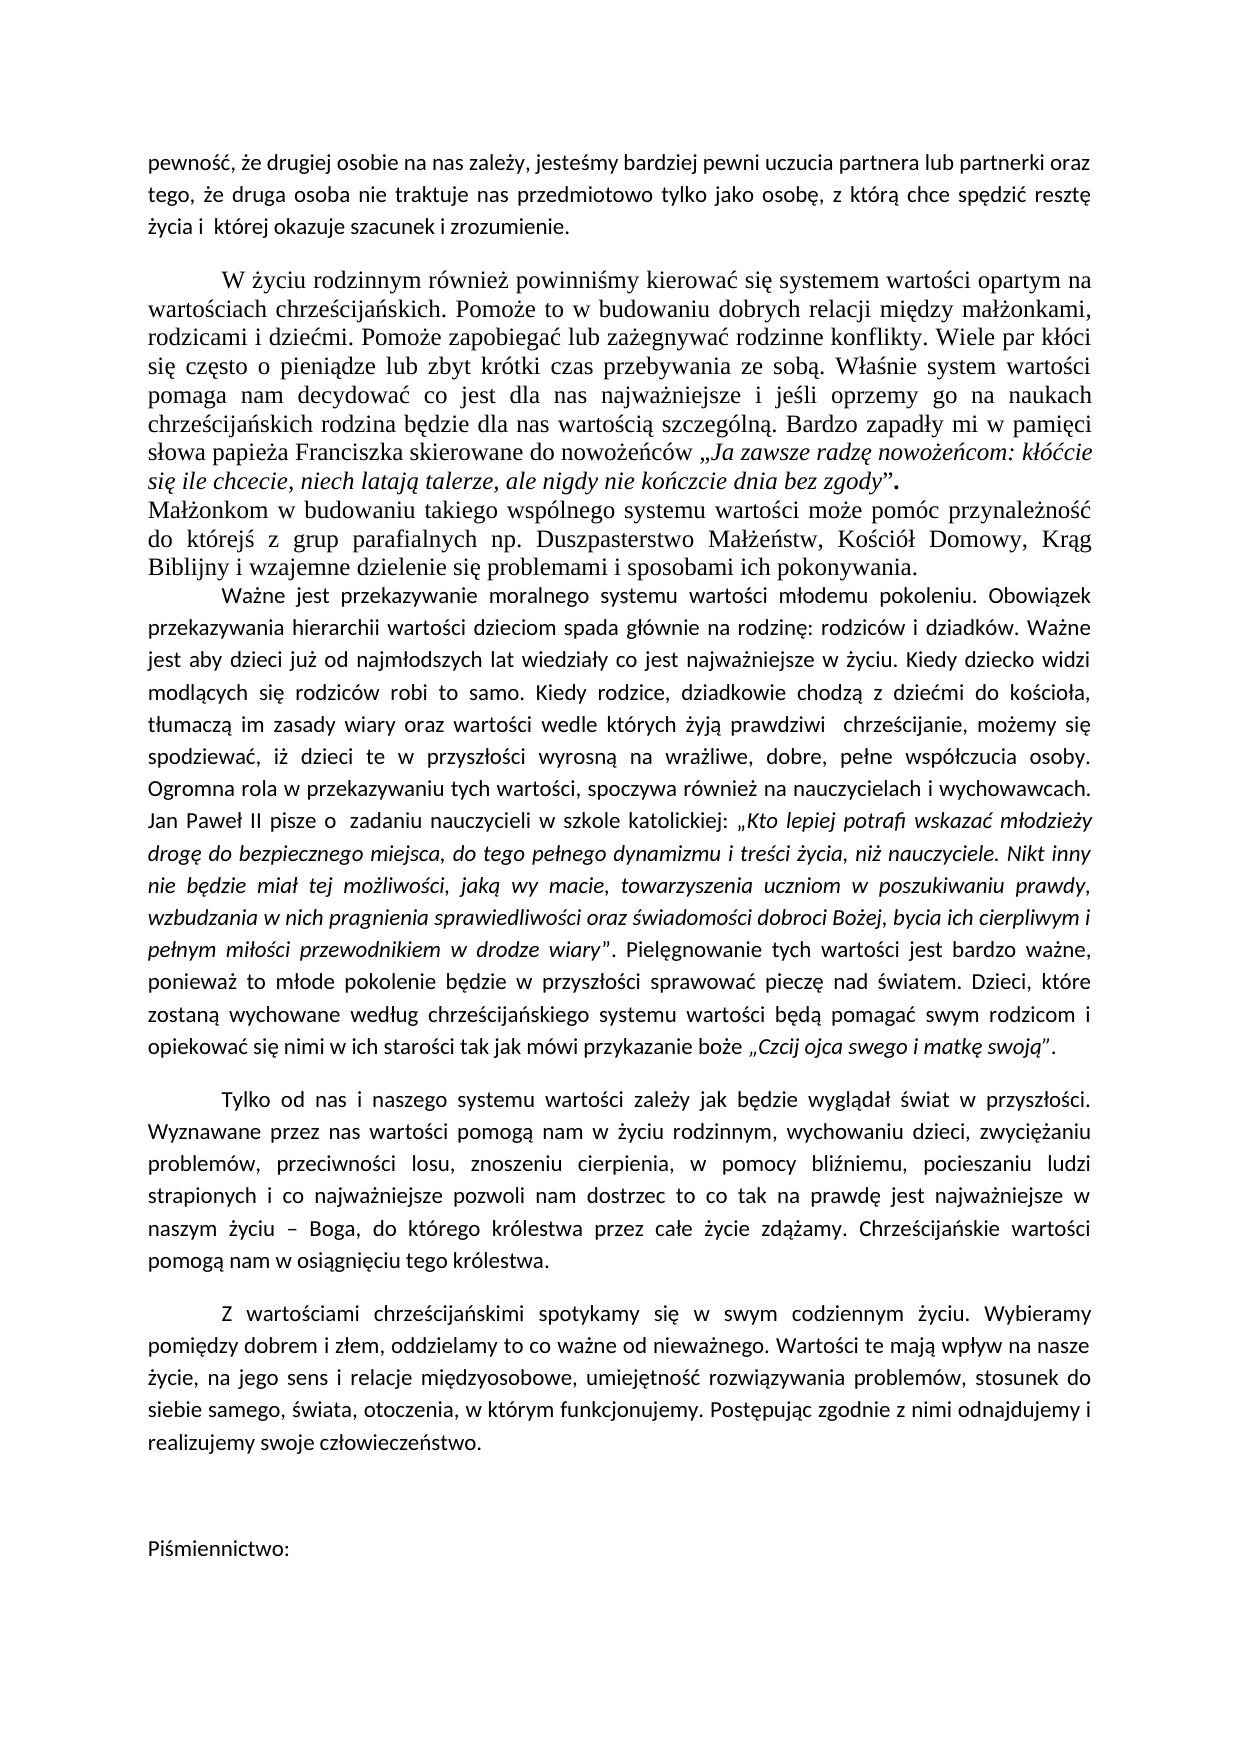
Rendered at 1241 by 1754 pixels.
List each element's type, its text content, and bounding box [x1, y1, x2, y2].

text Z wartościami chrześcijańskimi spotykamy się w swym codziennym życiu. Wybieramy pomiędzy dobrem i złem, oddzielamy to co ważne od nieważnego. Wartości te mają wpływ na nasze życie, na jego sens i relacje międzyosobowe, umiejętność rozwiązywania problemów, stosunek do siebie samego, świata, otoczenia, w którym funkcjonujemy. Postępując zgodnie z nimi odnajdujemy i realizujemy swoje człowieczeństwo. [148, 1299, 1093, 1456]
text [148, 148, 1093, 240]
text Ważne jest przekazywanie moralnego systemu wartości młodemu pokoleniu. Obowiązek przekazywania hierarchii wartości dzieciom spada głównie na rodzinę: rodziców i dziadków. Ważne jest aby dzieci już od najmłodszych lat wiedziały co jest najważniejsze w życiu. Kiedy dziecko widzi modlących się rodziców robi to samo. Kiedy rodzice, dziadkowie chodzą z dziećmi do kościoła, tłumaczą im zasady wiary oraz wartości wedle których żyją prawdziwi chrześcijanie, możemy się spodziewać, iż dzieci te w przyszłości wyrosną na wrażliwe, dobre, pełne współczucia osoby. Ogromna rola w przekazywaniu tych wartości, spoczywa również na nauczycielach i wychowawcach. Jan Paweł II pisze o zadaniu nauczycieli w szkole katolickiej: „Kto lepiej potrafi wskazać młodzieży drogę do bezpiecznego miejsca, do tego pełnego dynamizmu i treści życia, niż nauczyciele. Nikt inny nie będzie miał tej możliwości, jaką wy macie, towarzyszenia uczniom w poszukiwaniu prawdy, wzbudzania w nich pragnienia sprawiedliwości oraz świadomości dobroci Bożej, bycia ich cierpliwym i pełnym miłości przewodnikiem w drodze wiary”. Pielęgnowanie tych wartości jest bardzo ważne, ponieważ to młode pokolenie będzie w przyszłości sprawować pieczę nad światem. Dzieci, które zostaną wychowane według chrześcijańskiego systemu wartości będą pomagać swym rodzicom i opiekować się nimi w ich starości tak jak mówi przykazanie boże „Czcij ojca swego i matkę swoją”. [148, 581, 1093, 1060]
text Tylko od nas i naszego systemu wartości zależy jak będzie wyglądał świat w przyszłości. Wyznawane przez nas wartości pomogą nam w życiu rodzinnym, wychowaniu dzieci, zwyciężaniu problemów, przeciwności losu, znoszeniu cierpienia, w pomocy bliźniemu, pocieszaniu ludzi strapionych i co najważniejsze pozwoli nam dostrzec to co tak na prawdę jest najważniejsze w naszym życiu – Boga, do którego królestwa przez całe życie zdążamy. Chrześcijańskie wartości pomogą nam w osiągnięciu tego królestwa. [148, 1085, 1093, 1274]
text W życiu rodzinnym również powinniśmy kierować się systemem wartości opartym na wartościach chrześcijańskich. Pomoże to w budowaniu dobrych relacji między małżonkami, rodzicami i dziećmi. Pomoże zapobiegać lub zażegnywać rodzinne konflikty. Wiele par kłóci się często o pieniądze lub zbyt krótki czas przebywania ze sobą. Właśnie system wartości pomaga nam decydować co jest dla nas najważniejsze i jeśli oprzemy go na naukach chrześcijańskich rodzina będzie dla nas wartością szczególną. Bardzo zapadły mi w pamięci słowa papieża Franciszka skierowane do nowożeńców „Ja zawsze radzę nowożeńcom: kłóćcie się ile chcecie, niech latają talerze, ale nigdy nie kończcie dnia bez zgody”. [148, 265, 1093, 495]
text Piśmiennictwo: [148, 1534, 1093, 1562]
text Małżonkom w budowaniu takiego wspólnego systemu wartości może pomóc przynależność do którejś z grup parafialnych np. Duszpasterstwo Małżeństw, Kościół Domowy, Krąg Biblijny i wzajemne dzielenie się problemami i sposobami ich pokonywania. [148, 495, 1093, 581]
